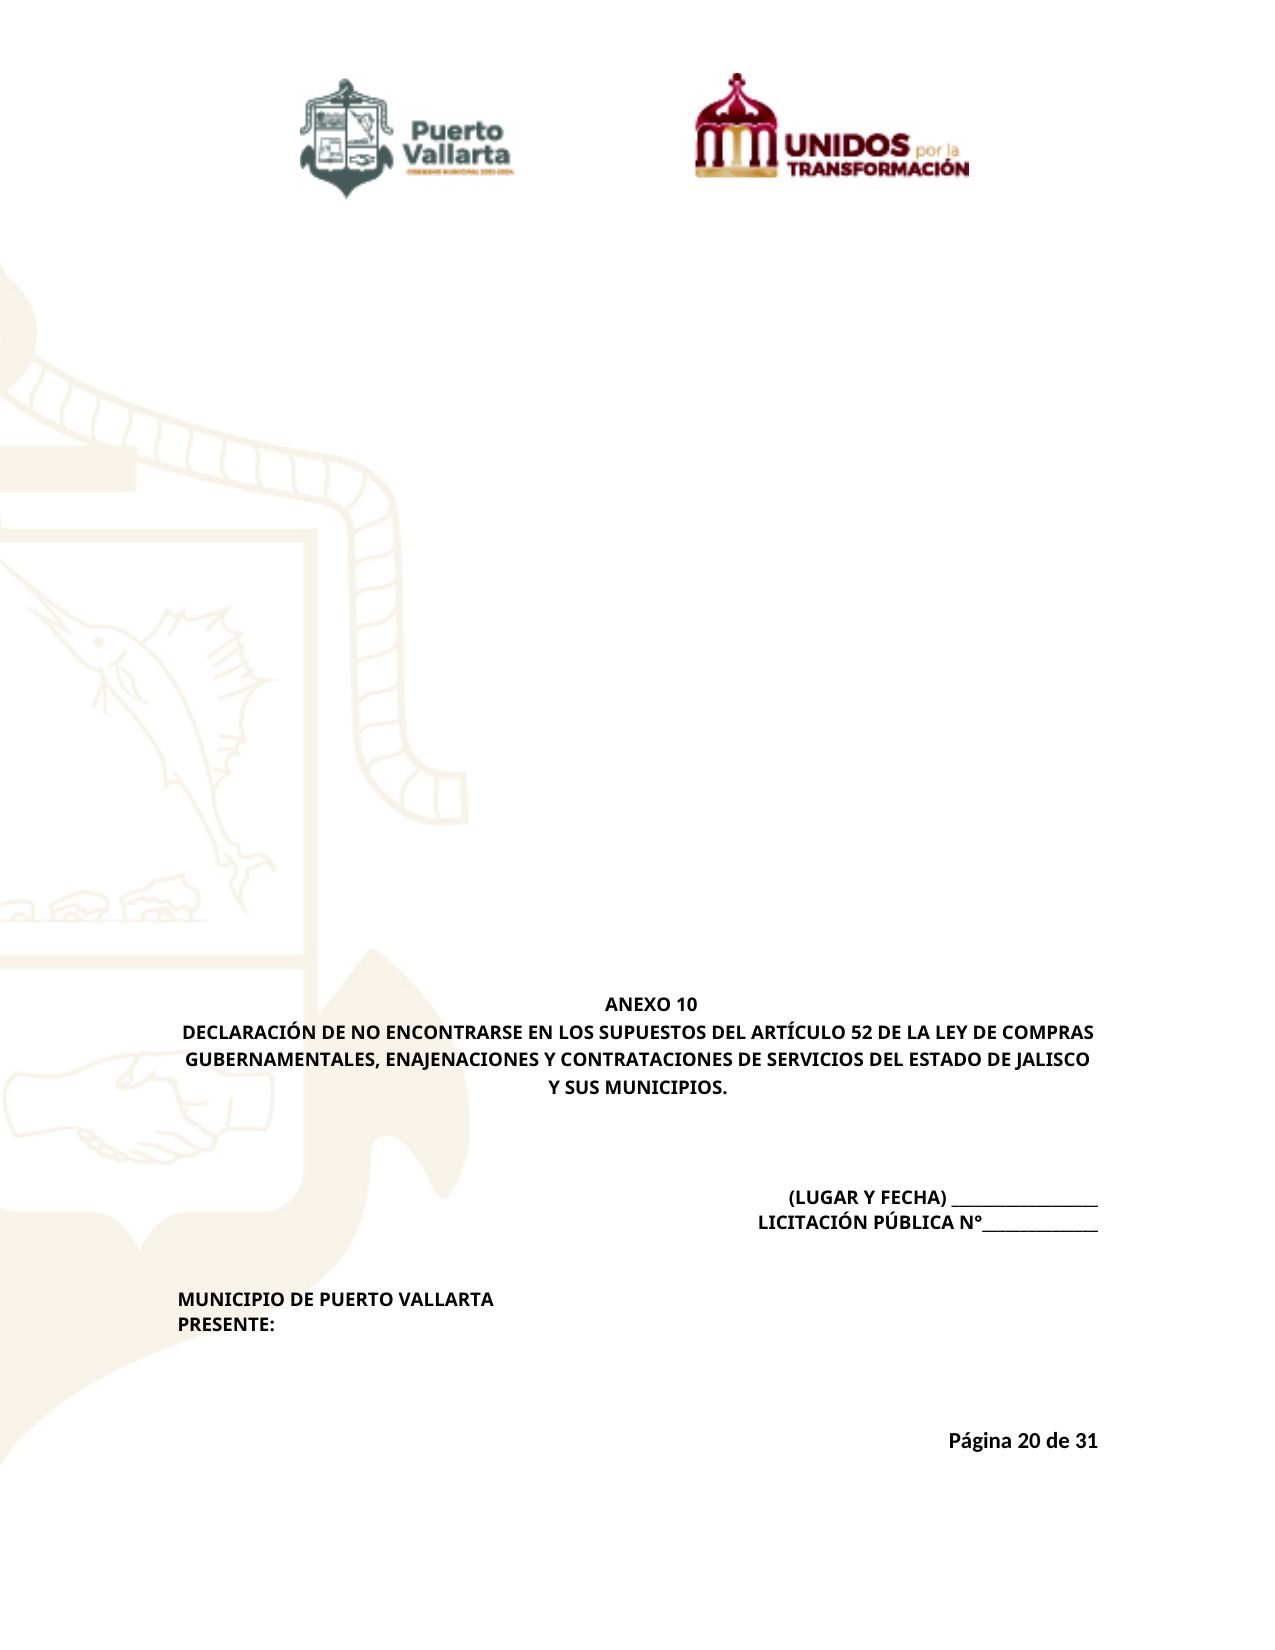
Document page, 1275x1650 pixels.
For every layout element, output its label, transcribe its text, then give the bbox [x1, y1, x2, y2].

text ANEXO 10 [177, 992, 1125, 1017]
text (LUGAR Y FECHA) ___________________ [177, 1184, 1098, 1209]
text DECLARACIÓN DE NO ENCONTRARSE EN LOS SUPUESTOS DEL ARTÍCULO 52 DE LA LEY DE COMPRAS GUBERNAMENTALES, ENAJENACIONES Y CONTRATACIONES DE SERVICIOS DEL ESTADO DE JALISCO Y SUS MUNICIPIOS. [177, 1019, 1098, 1099]
picture [300, 73, 969, 199]
text PRESENTE: [177, 1312, 1098, 1337]
text MUNICIPIO DE PUERTO VALLARTA [177, 1286, 1098, 1312]
text LICITACIÓN PÚBLICA N°_______________ [177, 1209, 1098, 1235]
picture [0, 214, 474, 1564]
